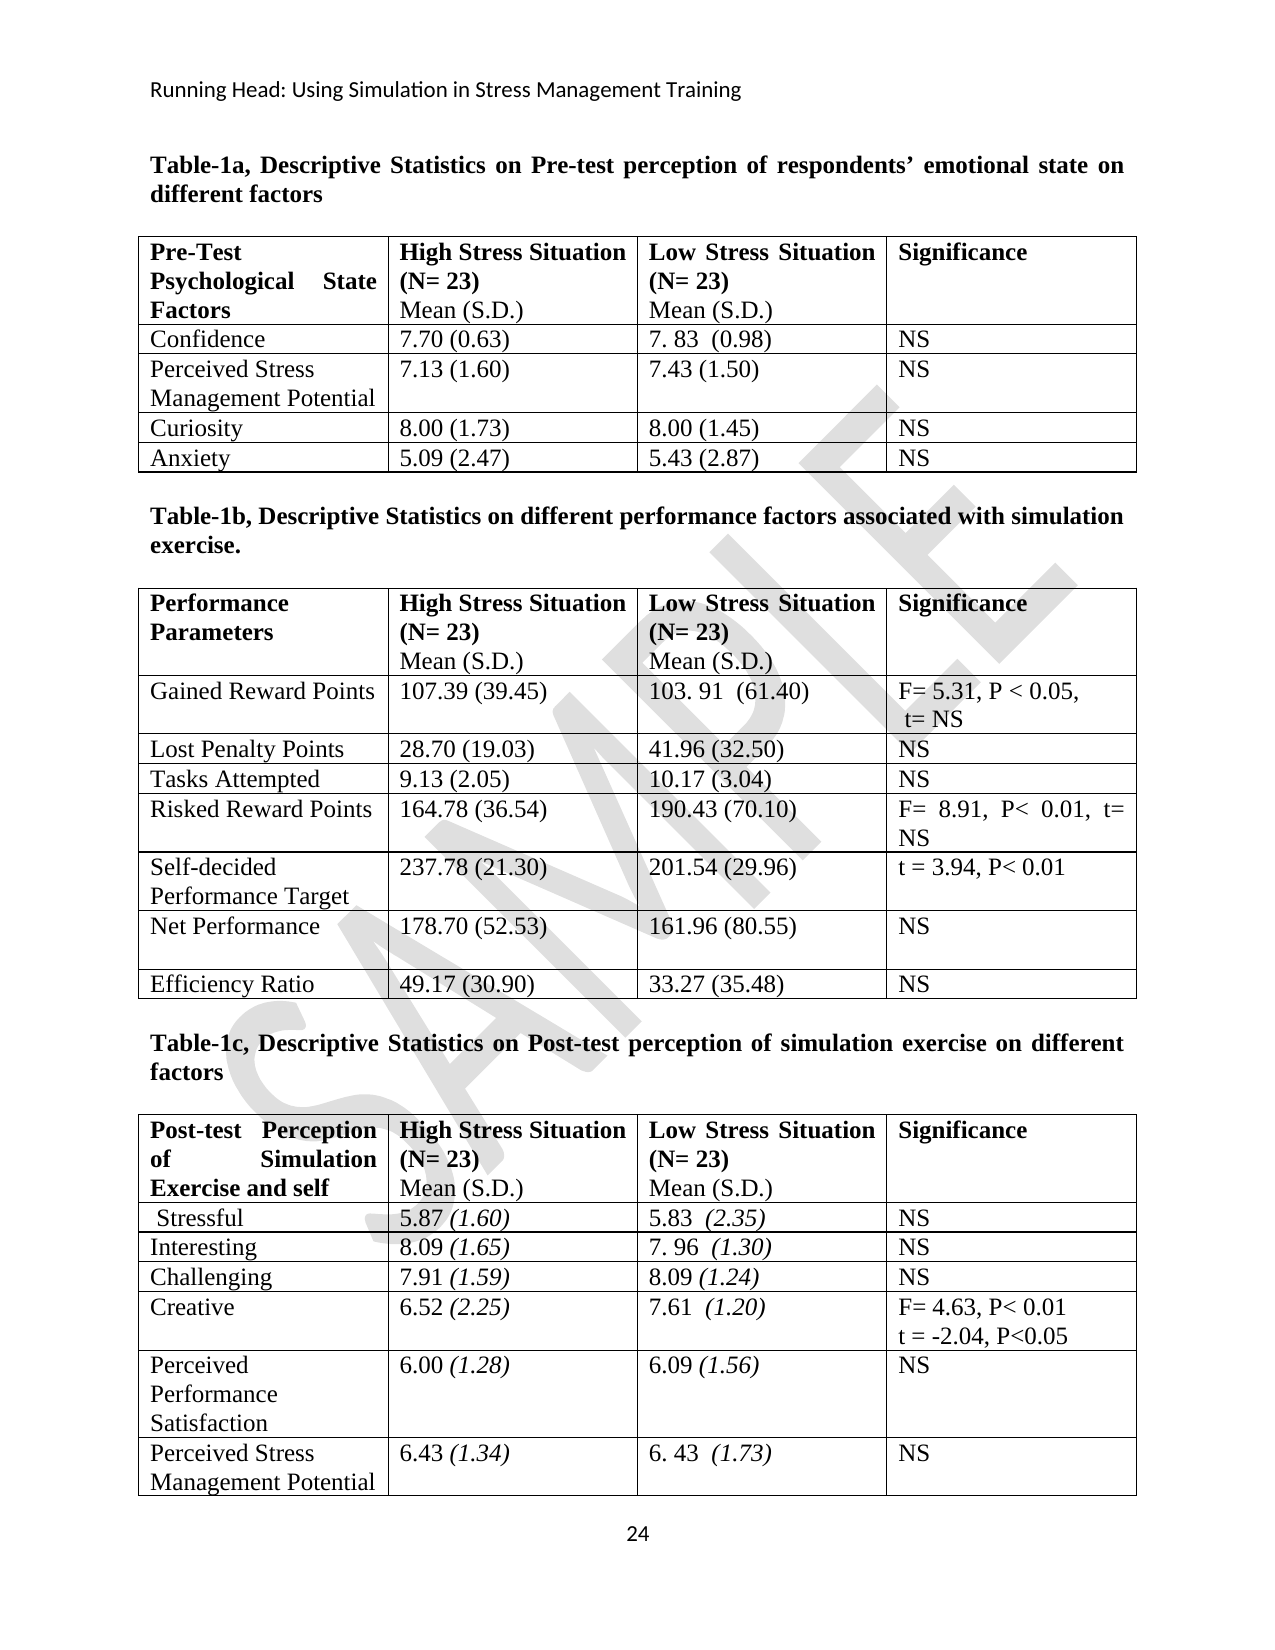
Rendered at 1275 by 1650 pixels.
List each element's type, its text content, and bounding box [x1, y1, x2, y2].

table_cell F= 8.91, P< 0.01, t= NS [887, 794, 1136, 851]
table_header High Stress Situation (N= 23) Mean (S.D.) [389, 589, 637, 675]
table_cell NS [887, 354, 1136, 412]
table_cell F= 5.31, P < 0.05, t= NS [887, 676, 1136, 733]
table_cell Perceived Stress Management Potential [139, 354, 388, 412]
table_cell 49.17 (30.90) [389, 970, 637, 998]
table_cell Net Performance [139, 911, 388, 968]
table_cell 8.00 (1.73) [389, 413, 637, 442]
table_cell 178.70 (52.53) [389, 911, 637, 968]
table_cell Lost Penalty Points [139, 734, 388, 763]
table_cell F= 4.63, P< 0.01 t = -2.04, P<0.05 [887, 1292, 1136, 1349]
table_cell NS [887, 970, 1136, 998]
table_cell Creative [139, 1292, 388, 1349]
table_cell 6.43 (1.34) [389, 1438, 637, 1495]
table_cell 7. 96 (1.30) [638, 1233, 886, 1261]
table_cell NS [887, 1233, 1136, 1261]
table_cell NS [887, 1262, 1136, 1291]
table_header Performance Parameters [139, 589, 388, 675]
table_cell 9.13 (2.05) [389, 764, 637, 793]
table_cell Efficiency Ratio [139, 970, 388, 998]
table_header Pre-Test Psychological State Factors [139, 237, 388, 323]
table_cell 6.00 (1.28) [389, 1351, 637, 1437]
table_cell 7.61 (1.20) [638, 1292, 886, 1349]
text Table-1b, Descriptive Statistics on different performance factors associated with simulation exercise. [150, 501, 1125, 559]
table_cell 7.43 (1.50) [638, 354, 886, 412]
table_header Significance [887, 237, 1136, 323]
table_cell 201.54 (29.96) [638, 853, 886, 910]
table_cell 103. 91 (61.40) [638, 676, 886, 733]
table_cell 5.83 (2.35) [638, 1203, 886, 1231]
table_header Significance [887, 1115, 1136, 1202]
table_cell 7. 83 (0.98) [638, 325, 886, 353]
table_cell 164.78 (36.54) [389, 794, 637, 851]
table_cell 5.09 (2.47) [389, 443, 637, 471]
table_cell NS [887, 734, 1136, 763]
table_cell 7.70 (0.63) [389, 325, 637, 353]
table_cell Risked Reward Points [139, 794, 388, 851]
table_cell Stressful [139, 1203, 388, 1231]
table_cell Tasks Attempted [139, 764, 388, 793]
table_cell 5.87 (1.60) [389, 1203, 637, 1231]
table_cell 5.43 (2.87) [638, 443, 886, 471]
table_cell 6. 43 (1.73) [638, 1438, 886, 1495]
table_cell 33.27 (35.48) [638, 970, 886, 998]
table_cell NS [887, 443, 1136, 471]
table_header Post-test Perception of Simulation Exercise and self [139, 1115, 388, 1202]
table_cell 28.70 (19.03) [389, 734, 637, 763]
table_cell NS [887, 911, 1136, 968]
table_cell Perceived Performance Satisfaction [139, 1351, 388, 1437]
table_cell NS [887, 1203, 1136, 1231]
table_cell NS [887, 325, 1136, 353]
table_cell 6.09 (1.56) [638, 1351, 886, 1437]
table_cell NS [887, 764, 1136, 793]
table_cell 41.96 (32.50) [638, 734, 886, 763]
table_cell t = 3.94, P< 0.01 [887, 853, 1136, 910]
table_cell Challenging [139, 1262, 388, 1291]
table_cell 7.13 (1.60) [389, 354, 637, 412]
table_cell 8.09 (1.65) [389, 1233, 637, 1261]
table_cell Perceived Stress Management Potential [139, 1438, 388, 1495]
table_header Low Stress Situation (N= 23) Mean (S.D.) [638, 589, 886, 675]
table_cell Interesting [139, 1233, 388, 1261]
table_header Low Stress Situation (N= 23) Mean (S.D.) [638, 1115, 886, 1202]
table_header High Stress Situation (N= 23) Mean (S.D.) [389, 237, 637, 323]
table_cell 237.78 (21.30) [389, 853, 637, 910]
table_header Significance [887, 589, 1136, 675]
table_cell 8.00 (1.45) [638, 413, 886, 442]
table_cell Curiosity [139, 413, 388, 442]
table_cell NS [887, 1351, 1136, 1437]
text Table-1c, Descriptive Statistics on Post-test perception of simulation exercise on different factors [150, 1028, 1125, 1086]
table_cell Gained Reward Points [139, 676, 388, 733]
table_cell Anxiety [139, 443, 388, 471]
table_cell 161.96 (80.55) [638, 911, 886, 968]
table_cell 6.52 (2.25) [389, 1292, 637, 1349]
table_cell Self-decided Performance Target [139, 853, 388, 910]
table_cell Confidence [139, 325, 388, 353]
table_cell 7.91 (1.59) [389, 1262, 637, 1291]
table_cell 10.17 (3.04) [638, 764, 886, 793]
table_header Low Stress Situation (N= 23) Mean (S.D.) [638, 237, 886, 323]
text Table-1a, Descriptive Statistics on Pre-test perception of respondents’ emotional state on different factors [150, 150, 1125, 207]
table_cell 8.09 (1.24) [638, 1262, 886, 1291]
table_cell 190.43 (70.10) [638, 794, 886, 851]
table_cell NS [887, 413, 1136, 442]
table_cell 107.39 (39.45) [389, 676, 637, 733]
table_cell NS [887, 1438, 1136, 1495]
table_header High Stress Situation (N= 23) Mean (S.D.) [389, 1115, 637, 1202]
